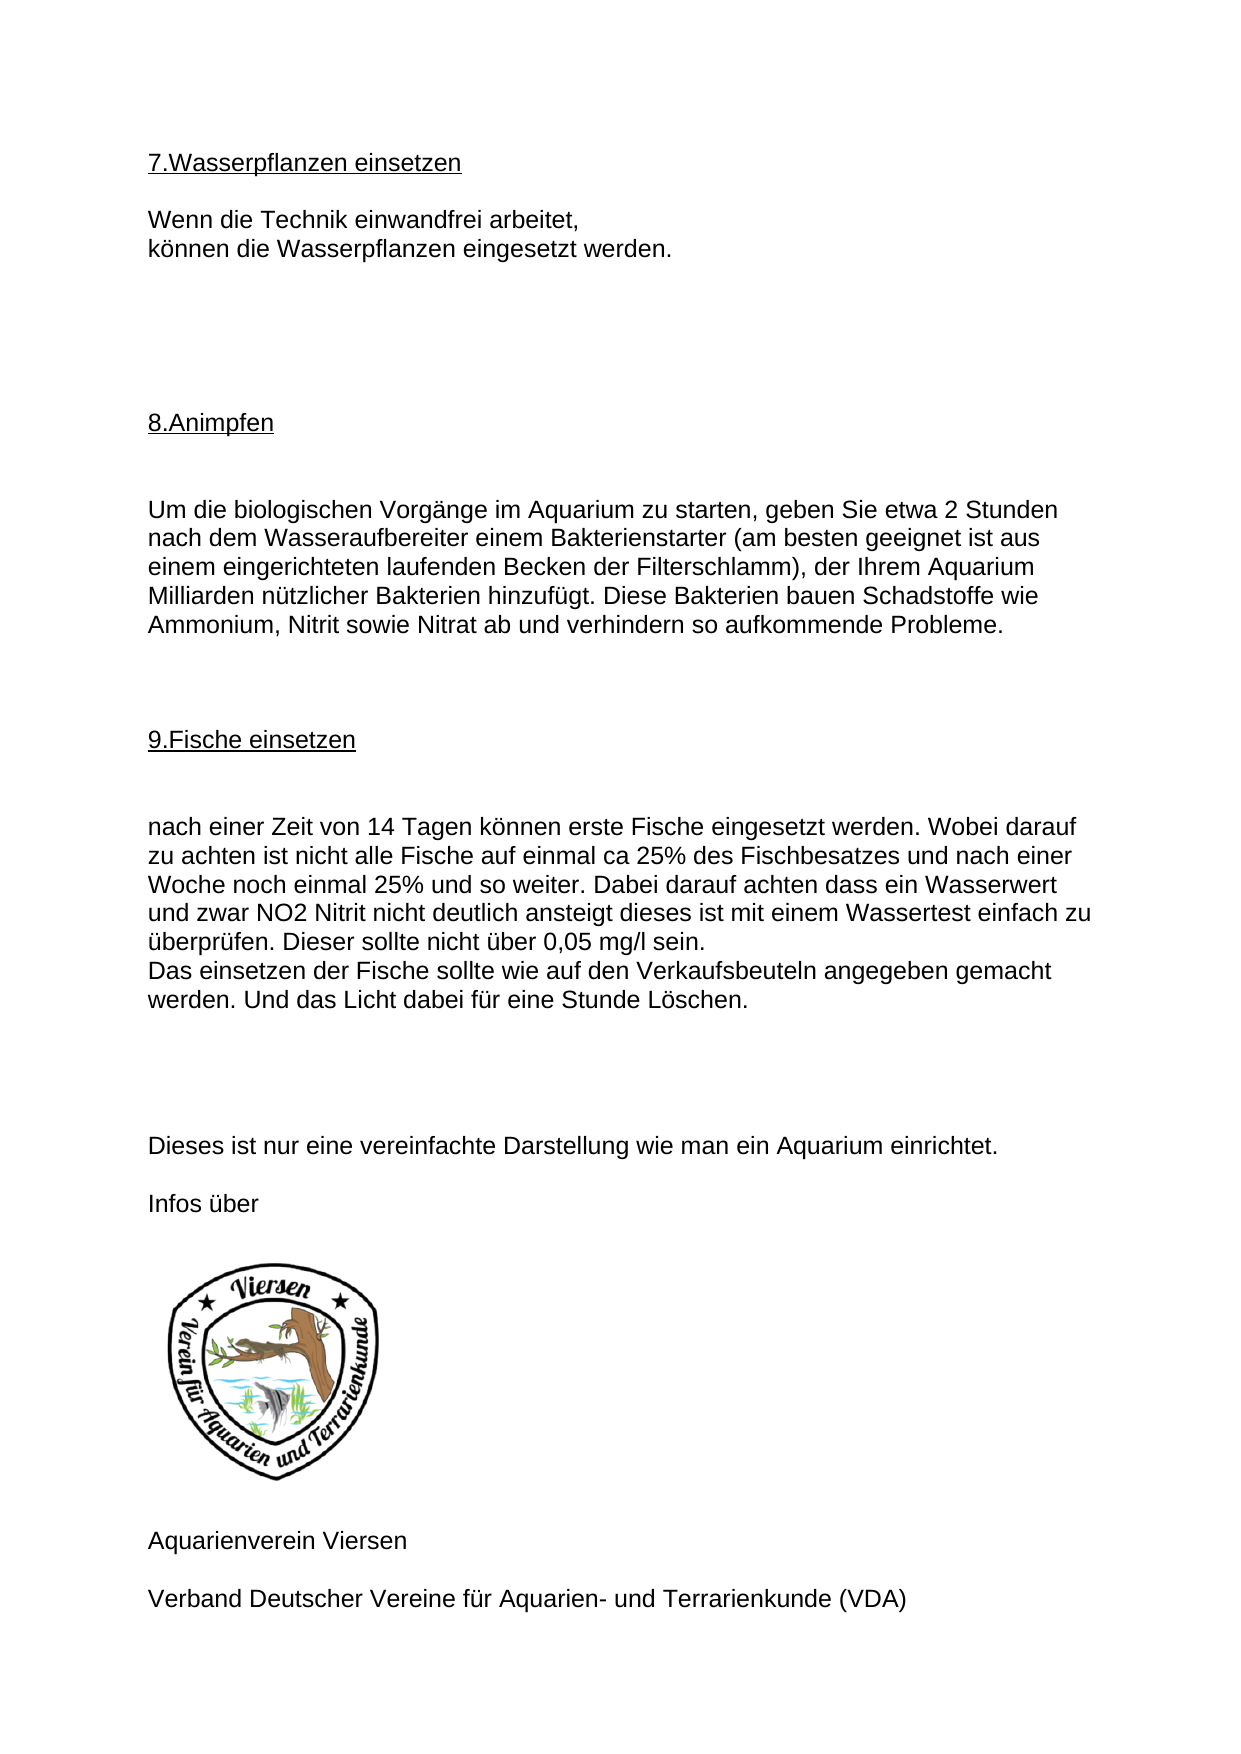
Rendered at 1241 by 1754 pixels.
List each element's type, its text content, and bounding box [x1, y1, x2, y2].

picture [147, 1246, 398, 1497]
text nach einer Zeit von 14 Tagen können erste Fische eingesetzt werden. Wobei darauf zu achten ist nicht alle Fische auf einmal ca 25% des Fischbesatzes und nach einer Woche noch einmal 25% und so weiter. Dabei darauf achten dass ein Wasserwert und zwar NO2 Nitrit nicht deutlich ansteigt dieses ist mit einem Wassertest einfach zu überprüfen. Dieser sollte nicht über 0,05 mg/l sein. Das einsetzen der Fische sollte wie auf den Verkaufsbeuteln angegeben gemacht werden. Und das Licht dabei für eine Stunde Löschen. [148, 783, 1093, 1044]
text 7.Wasserpflanzen einsetzen [148, 148, 1093, 176]
text 8.Animpfen [148, 408, 1093, 437]
text Um die biologischen Vorgänge im Aquarium zu starten, geben Sie etwa 2 Stunden nach dem Wasseraufbereiter einem Bakterienstarter (am besten geeignet ist aus einem eingerichteten laufenden Becken der Filterschlamm), der Ihrem Aquarium Milliarden nützlicher Bakterien hinzufügt. Diese Bakterien bauen Schadstoffe wie Ammonium, Nitrit sowie Nitrat ab und verhindern so aufkommende Probleme. [148, 466, 1093, 638]
text Verband Deutscher Vereine für Aquarien- und Terrarienkunde (VDA) [148, 1584, 1093, 1613]
text 9.Fische einsetzen [148, 726, 1093, 754]
text Wenn die Technik einwandfrei arbeitet, können die Wasserpflanzen eingesetzt werden. [148, 206, 1093, 263]
text Aquarienverein Viersen [148, 1526, 1093, 1555]
text Dieses ist nur eine vereinfachte Darstellung wie man ein Aquarium einrichtet. [148, 1131, 1093, 1160]
text Infos über [148, 1189, 1093, 1218]
